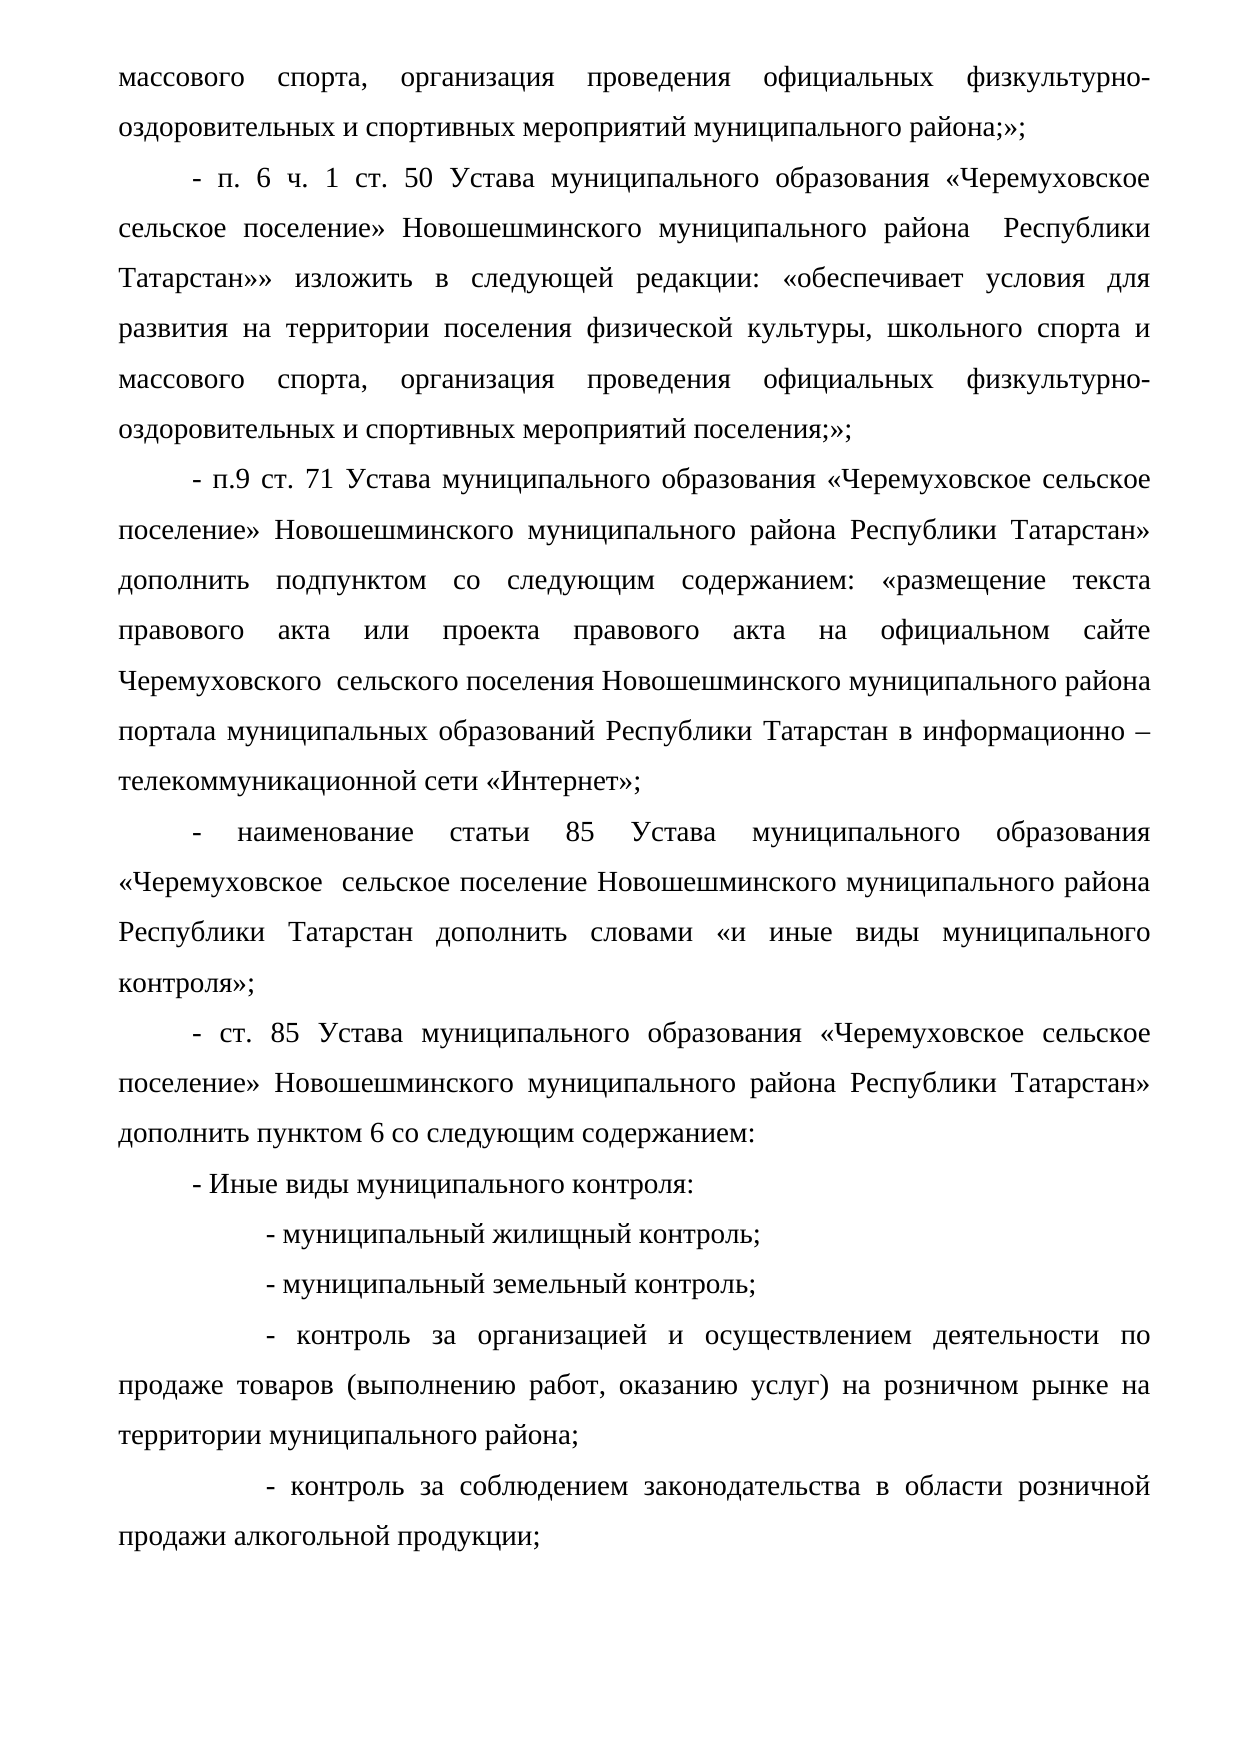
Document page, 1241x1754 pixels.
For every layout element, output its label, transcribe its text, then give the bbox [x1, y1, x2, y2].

text - муниципальный земельный контроль; [118, 1267, 1152, 1300]
text - Иные виды муниципального контроля: [118, 1166, 1152, 1199]
text - п. 6 ч. 1 ст. 50 Устава муниципального образования «Черемуховское сельское поселение» Новошешминского муниципального района Республики Татарстан»» изложить в следующей редакции: «обеспечивает условия для развития на территории поселения физической культуры, школьного спорта и массового спорта, организация проведения официальных физкультурно-оздоровительных и спортивных мероприятий поселения;»; [118, 160, 1152, 445]
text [118, 59, 1152, 143]
text - ст. 85 Устава муниципального образования «Черемуховское сельское поселение» Новошешминского муниципального района Республики Татарстан» дополнить пунктом 6 со следующим содержанием: [118, 1015, 1152, 1149]
text - контроль за соблюдением законодательства в области розничной продажи алкогольной продукции; [118, 1468, 1152, 1552]
text - контроль за организацией и осуществлением деятельности по продаже товаров (выполнению работ, оказанию услуг) на розничном рынке на территории муниципального района; [118, 1317, 1152, 1451]
text - наименование статьи 85 Устава муниципального образования «Черемуховское сельское поселение Новошешминского муниципального района Республики Татарстан дополнить словами «и иные виды муниципального контроля»; [118, 814, 1152, 998]
text - муниципальный жилищный контроль; [118, 1216, 1152, 1250]
text - п.9 ст. 71 Устава муниципального образования «Черемуховское сельское поселение» Новошешминского муниципального района Республики Татарстан» дополнить подпунктом со следующим содержанием: «размещение текста правового акта или проекта правового акта на официальном сайте Черемуховского сельского поселения Новошешминского муниципального района портала муниципальных образований Республики Татарстан в информационно – телекоммуникационной сети «Интернет»; [118, 462, 1152, 797]
